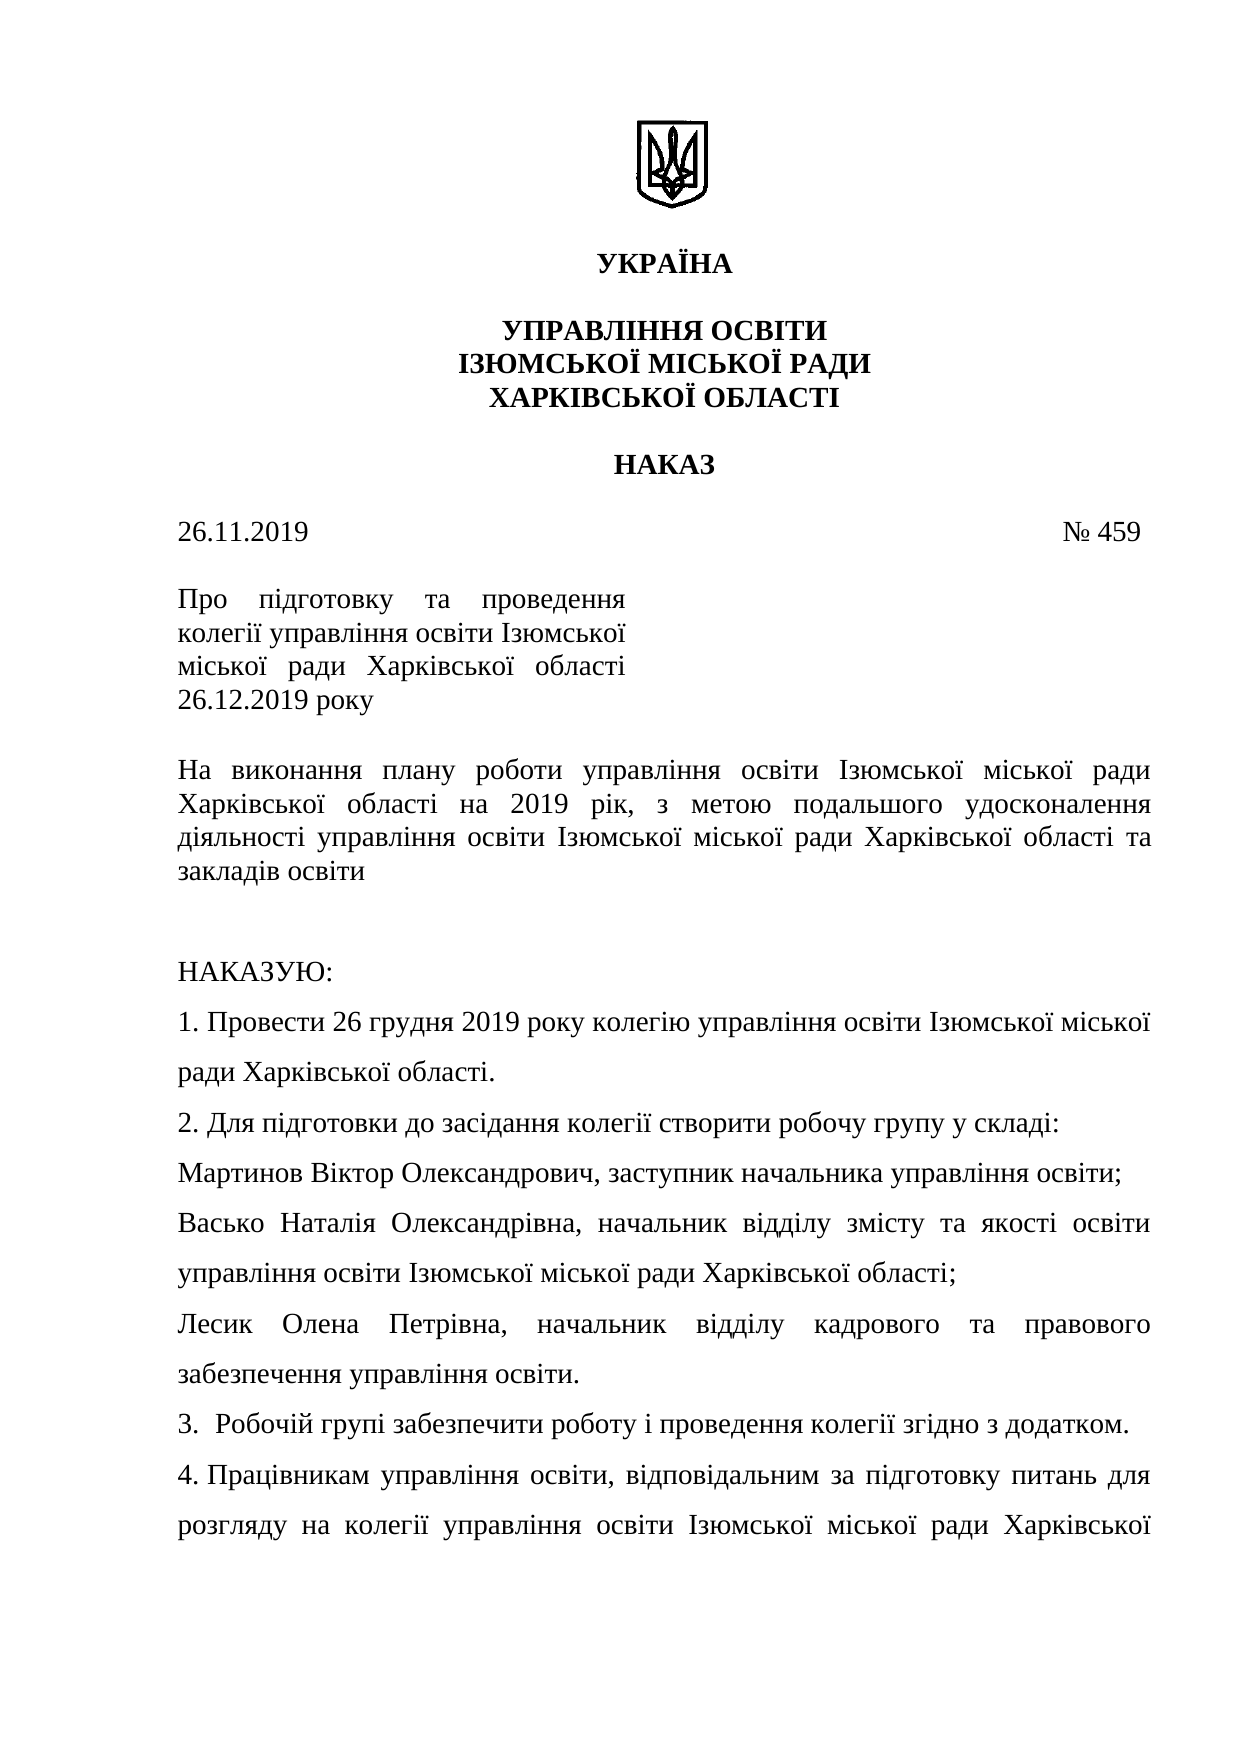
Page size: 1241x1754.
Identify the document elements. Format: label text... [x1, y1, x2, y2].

picture [633, 118, 709, 213]
text Мартинов Віктор Олександрович, заступник начальника управління освіти; [177, 1155, 1152, 1188]
text ХАРКІВСЬКОЇ ОБЛАСТІ [177, 380, 1152, 414]
text УПРАВЛІННЯ ОСВІТИ [177, 313, 1152, 347]
text НАКАЗУЮ: [177, 954, 1152, 987]
list Робочій групі забезпечити роботу і проведення колегії згідно з додатком. [177, 1407, 1152, 1440]
text Лесик Олена Петрівна, начальник відділу кадрового та правового забезпечення управління освіти. [177, 1306, 1152, 1390]
text Васько Наталія Олександрівна, начальник відділу змісту та якості освіти управління освіти Ізюмської міської ради Харківської області; [177, 1205, 1152, 1289]
list Провести 26 грудня 2019 року колегію управління освіти Ізюмської міської ради Харківської області. [177, 1004, 1152, 1088]
table_header Про підготовку та проведення колегії управління освіти Ізюмської міської ради Харківської області 26.12.2019 року [177, 581, 637, 719]
text На виконання плану роботи управління освіти Ізюмської міської ради Харківської області на 2019 рік, з метою подальшого удосконалення діяльності управління освіти Ізюмської міської ради Харківської області та закладів освіти [177, 752, 1152, 887]
text 26.11.2019 № 459 [177, 514, 1152, 548]
text УКРАЇНА [177, 246, 1152, 279]
list Для підготовки до засідання колегії створити робочу групу у складі: [177, 1105, 1152, 1138]
text НАКАЗ [177, 447, 1152, 481]
text ІЗЮМСЬКОЇ МІСЬКОЇ РАДИ [177, 347, 1152, 380]
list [177, 1457, 1152, 1541]
